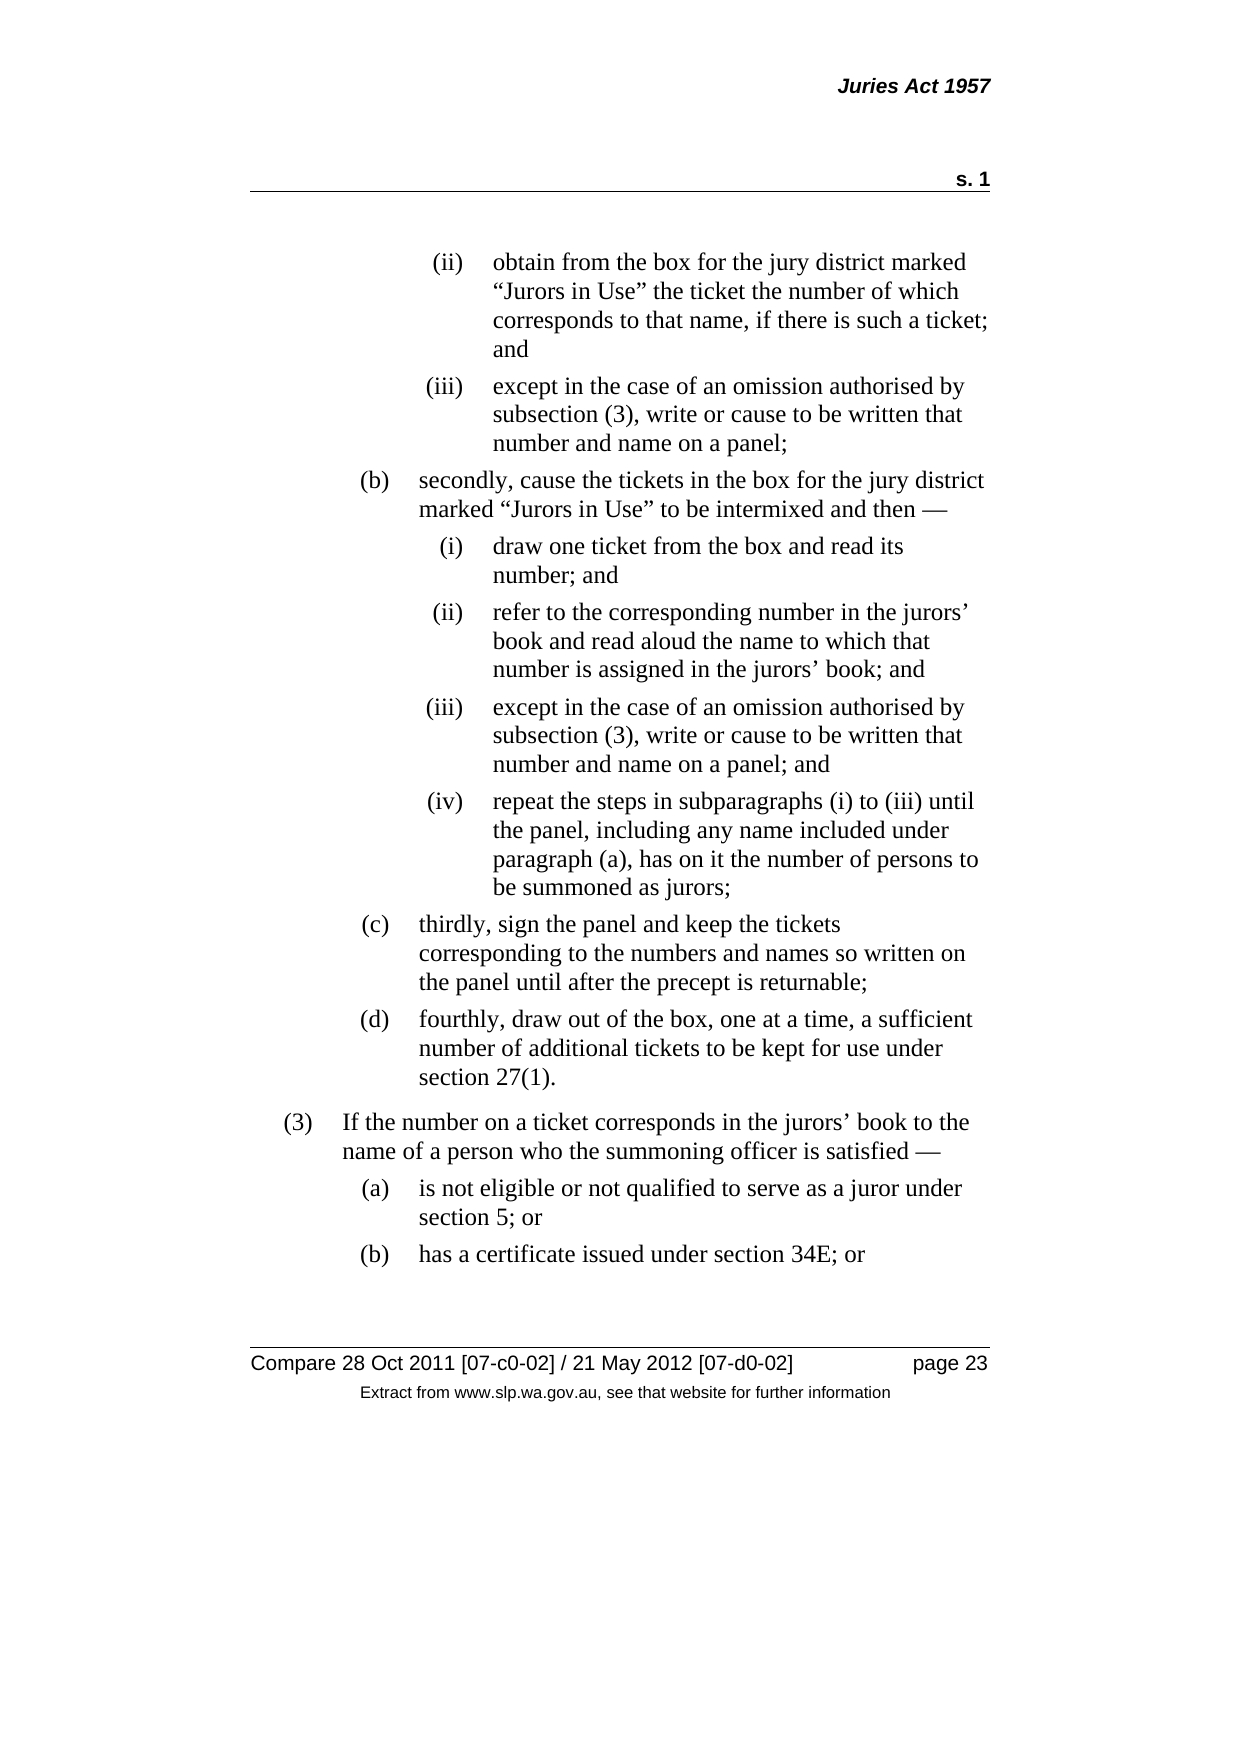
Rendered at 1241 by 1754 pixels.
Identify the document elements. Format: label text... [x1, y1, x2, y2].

text (iv) repeat the steps in subparagraphs (i) to (iii) until the panel, including any name included under paragraph (a), has on it the number of persons to be summoned as jurors; [250, 786, 990, 901]
text (b) has a certificate issued under section 34E; or [250, 1239, 990, 1267]
text (iii) except in the case of an omission authorised by subsection (3), write or cause to be written that number and name on a panel; and [250, 692, 990, 778]
text (a) is not eligible or not qualified to serve as a juror under section 5; or [250, 1173, 990, 1230]
text (c) thirdly, sign the panel and keep the tickets corresponding to the numbers and names so written on the panel until after the precept is returnable; [250, 909, 990, 996]
text (iii) except in the case of an omission authorised by subsection (3), write or cause to be written that number and name on a panel; [250, 371, 990, 457]
text (b) secondly, cause the tickets in the box for the jury district marked “Jurors in Use” to be intermixed and then — [250, 465, 990, 523]
text (i) draw one ticket from the box and read its number; and [250, 531, 990, 589]
text (ii) obtain from the box for the jury district marked “Jurors in Use” the ticket the number of which corresponds to that name, if there is such a ticket; and [250, 247, 990, 362]
text (ii) refer to the corresponding number in the jurors’ book and read aloud the name to which that number is assigned in the jurors’ book; and [250, 597, 990, 683]
text (d) fourthly, draw out of the box, one at a time, a sufficient number of additional tickets to be kept for use under section 27(1). [250, 1004, 990, 1090]
text (3) If the number on a ticket corresponds in the jurors’ book to the name of a person who the summoning officer is satisfied — [250, 1107, 990, 1164]
